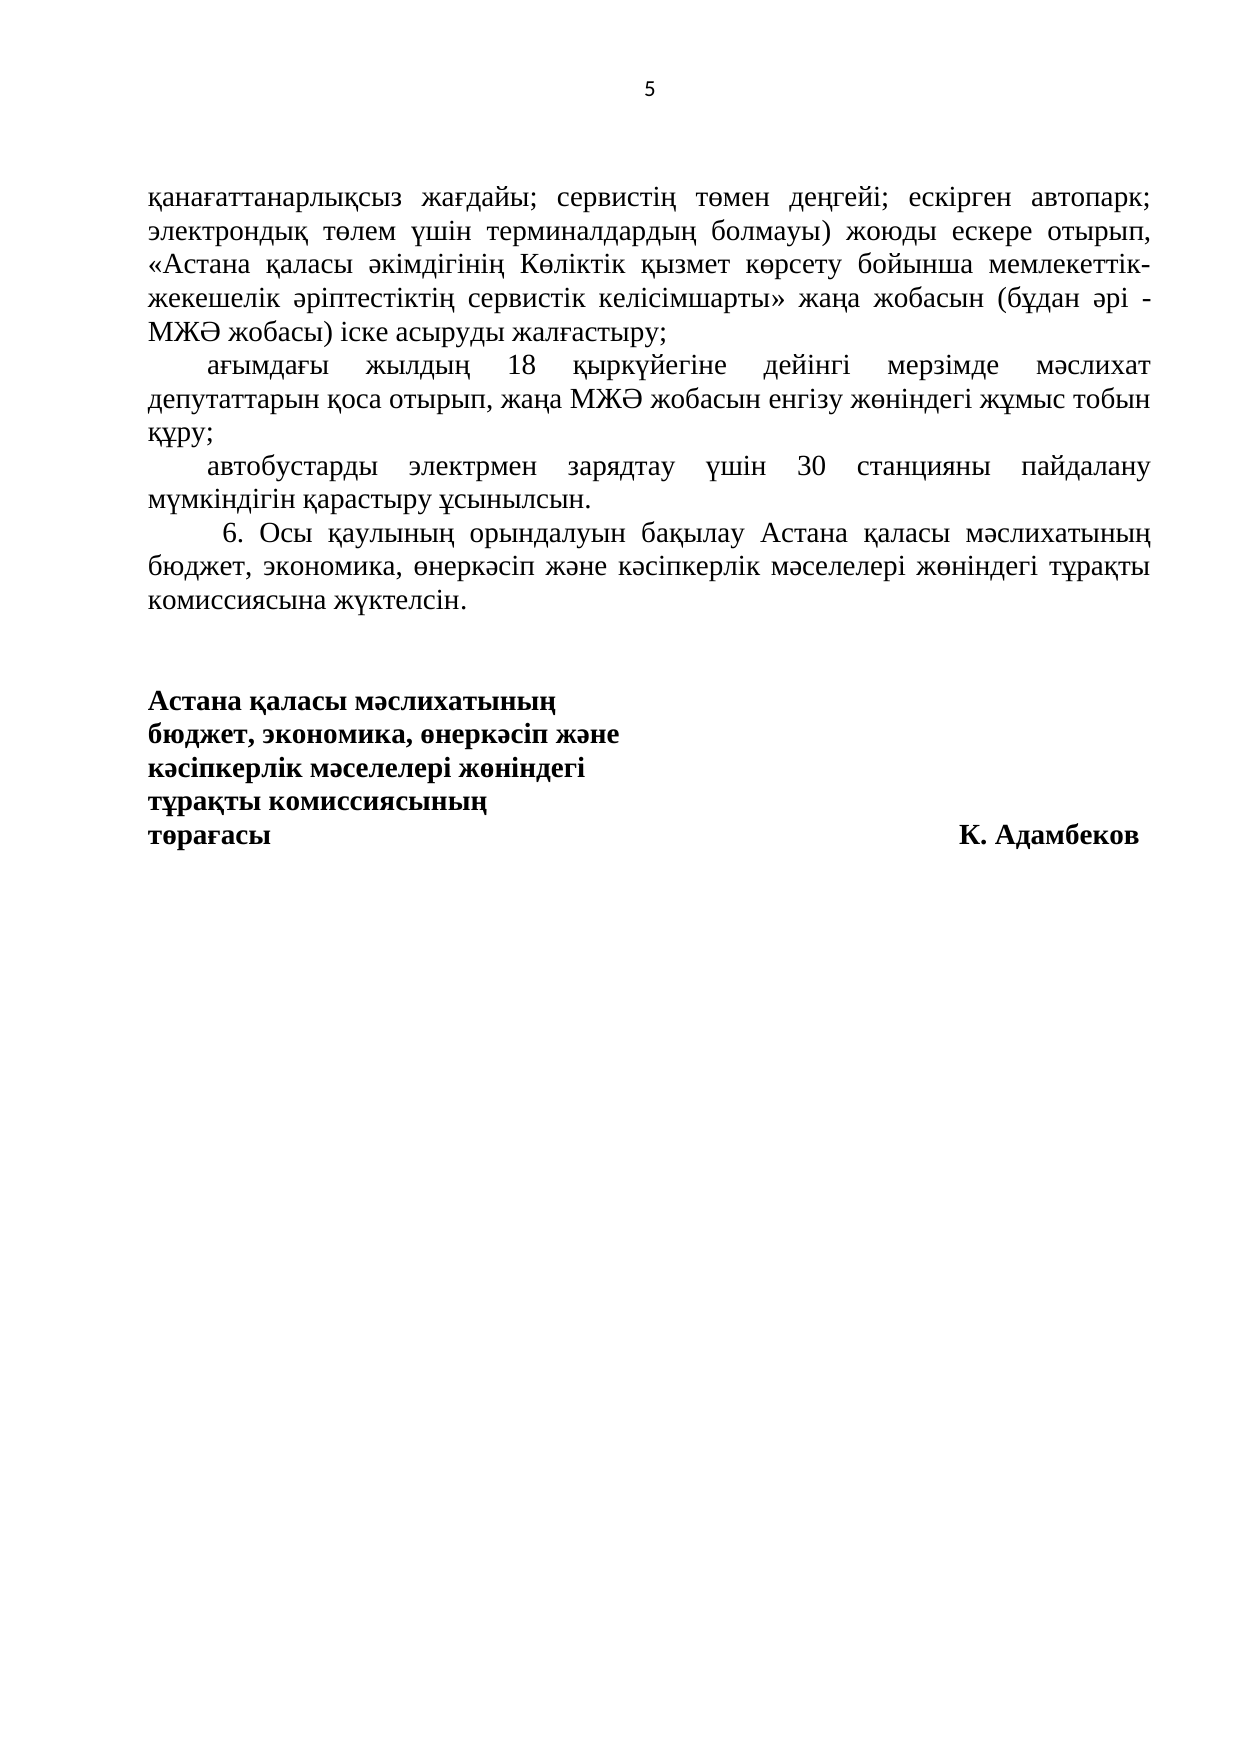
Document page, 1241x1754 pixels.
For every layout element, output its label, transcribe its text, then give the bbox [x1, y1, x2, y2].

text кәсіпкерлік мәселелері жөніндегі [148, 750, 1152, 783]
text бюджет, экономика, өнеркәсіп және [148, 716, 1152, 750]
text 6. Осы қаулының орындалуын бақылау Астана қаласы мәслихатының бюджет, экономика, өнеркәсіп және кәсіпкерлік мәселелері жөніндегі тұрақты комиссиясына жүктелсін. [148, 515, 1152, 616]
text ағымдағы жылдың 18 қыркүйегіне дейінгі мерзімде мәслихат депутаттарын қоса отырып, жаңа МЖӘ жобасын енгізу жөніндегі жұмыс тобын құру; [148, 347, 1152, 448]
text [148, 179, 1152, 347]
text төрағасы К. Адамбеков [148, 817, 1152, 850]
text Астана қаласы мәслихатының [148, 683, 1152, 716]
text автобустарды электрмен зарядтау үшін 30 станцияны пайдалану мүмкіндігін қарастыру ұсынылсын. [148, 448, 1152, 515]
text тұрақты комиссиясының [148, 783, 1152, 817]
